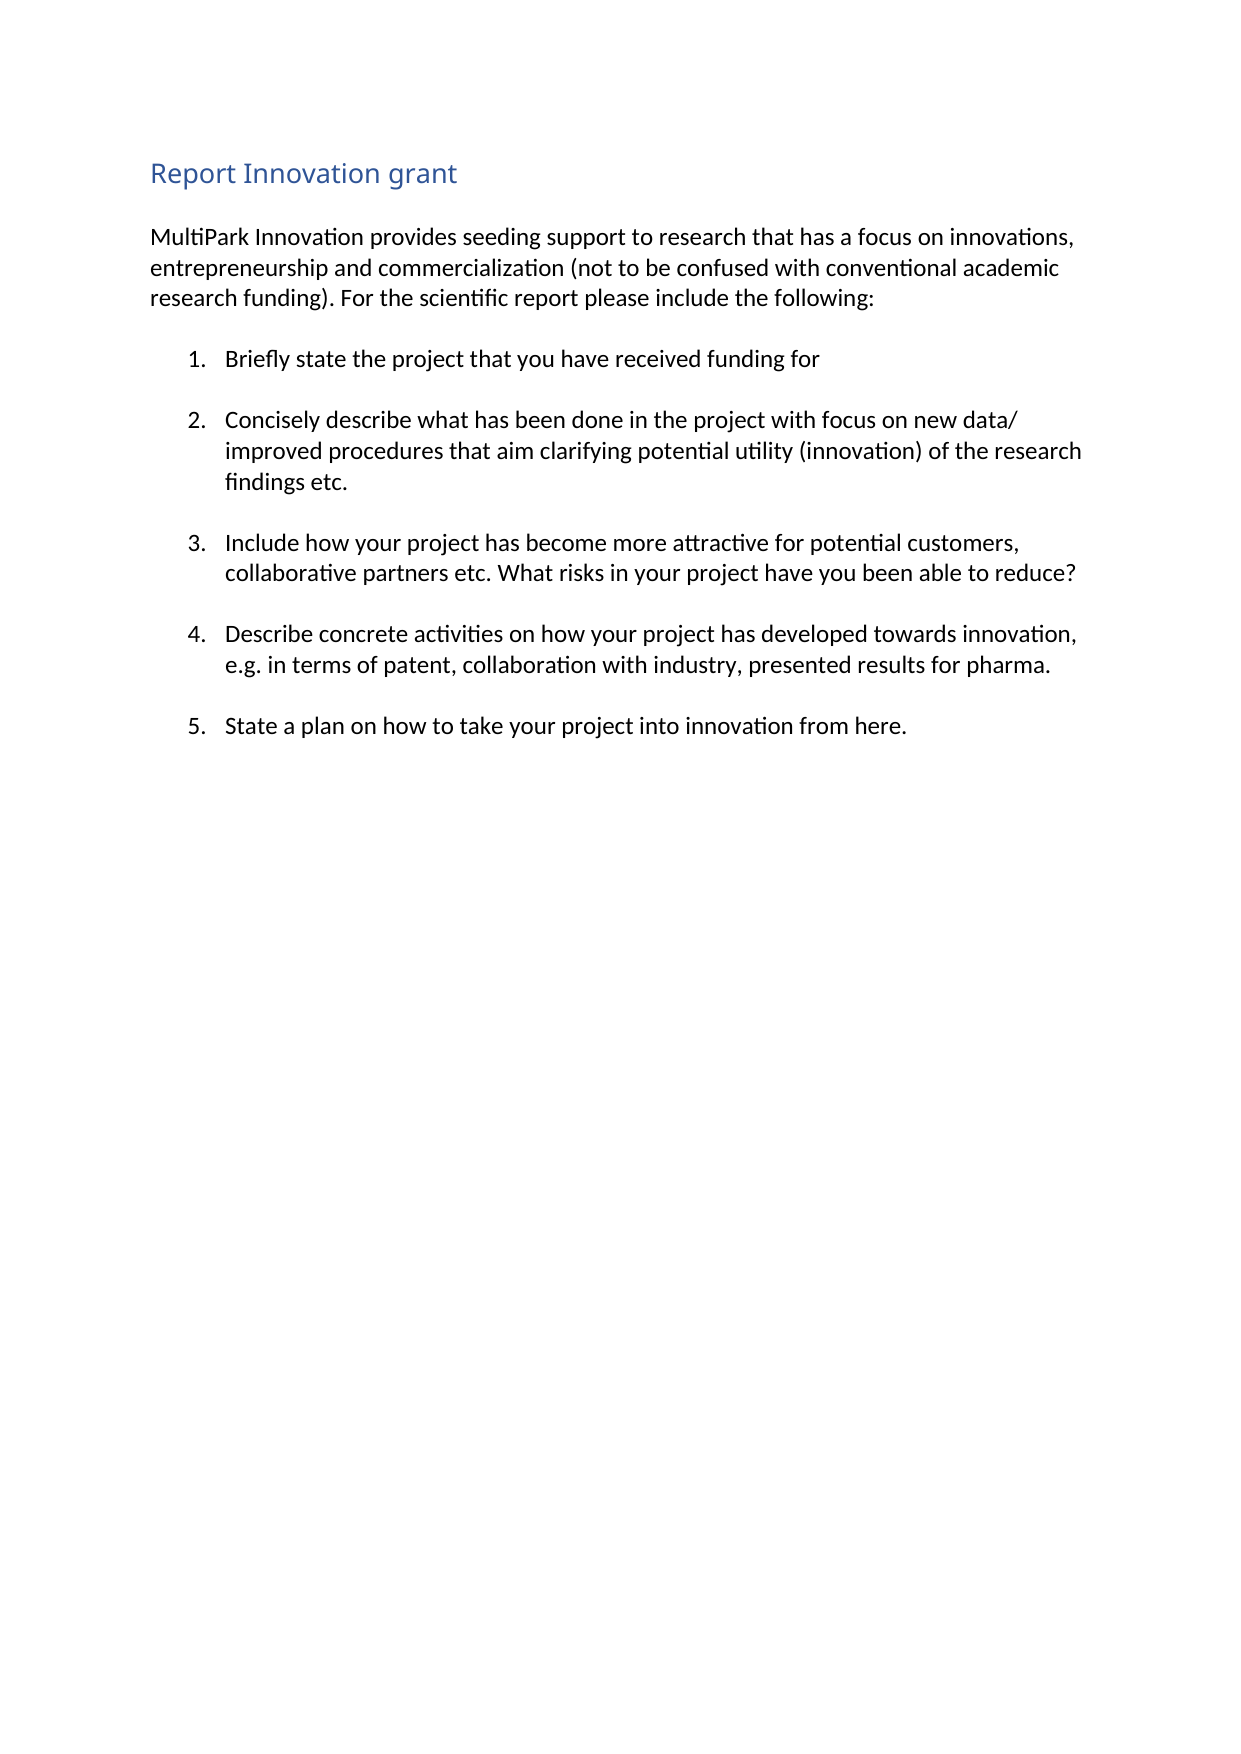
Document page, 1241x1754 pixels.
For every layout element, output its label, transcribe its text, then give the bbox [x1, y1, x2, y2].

list State a plan on how to take your project into innovation from here. [187, 710, 1090, 740]
text MultiPark Innovation provides seeding support to research that has a focus on innovations, entrepreneurship and commercialization (not to be confused with conventional academic research funding). For the scientific report please include the following: [150, 222, 1090, 313]
list Briefly state the project that you have received funding for [187, 344, 1090, 374]
list Describe concrete activities on how your project has developed towards innovation, e.g. in terms of patent, collaboration with industry, presented results for pharma. [187, 618, 1090, 679]
list Concisely describe what has been done in the project with focus on new data/ improved procedures that aim clarifying potential utility (innovation) of the research findings etc. [187, 405, 1090, 496]
list Include how your project has become more attractive for potential customers, collaborative partners etc. What risks in your project have you been able to reduce? [187, 527, 1090, 588]
subtitle Report Innovation grant [150, 154, 1090, 191]
